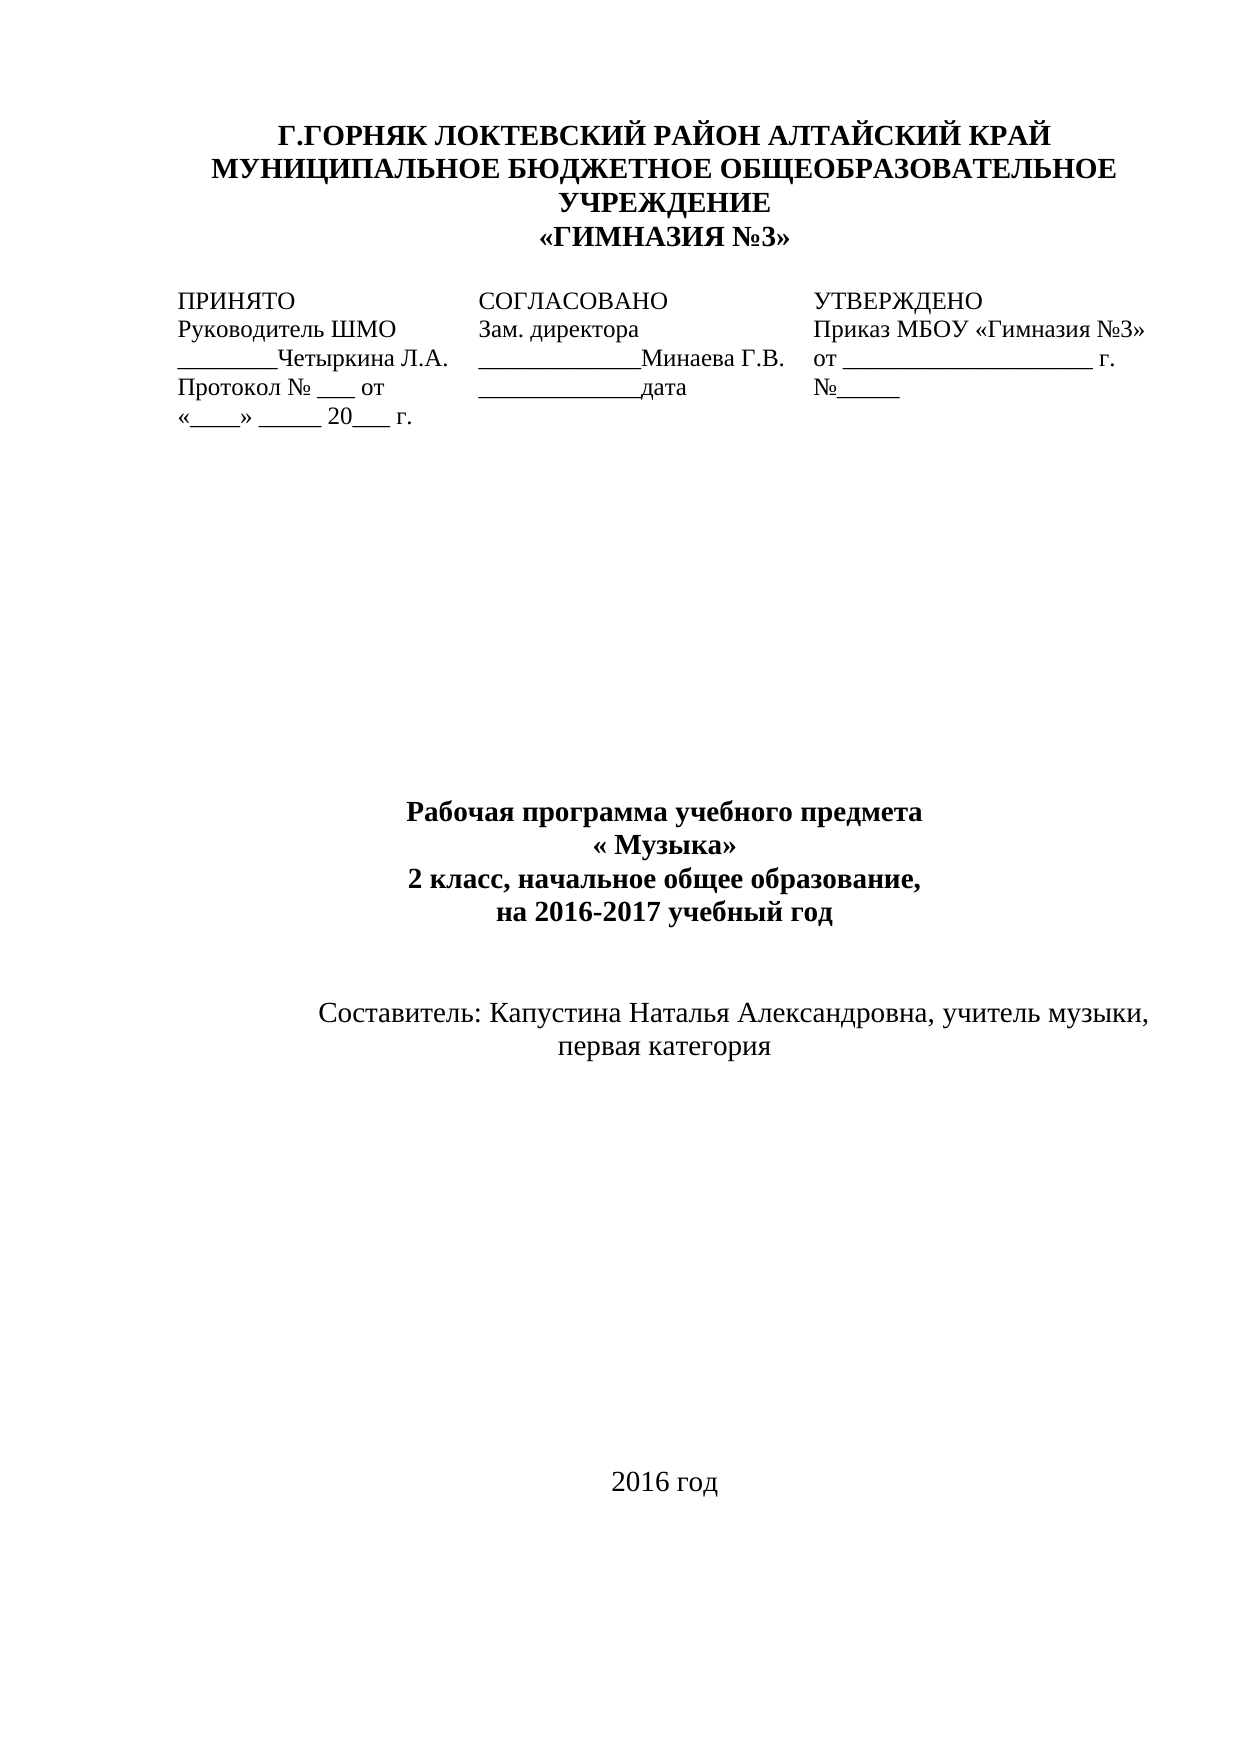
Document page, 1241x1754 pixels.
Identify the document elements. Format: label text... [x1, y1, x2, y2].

text Г.ГОРНЯК ЛОКТЕВСКИЙ РАЙОН АЛТАЙСКИЙ КРАЙ [177, 118, 1152, 152]
table_header СОГЛАСОВАНО Зам. директора _____________Минаева Г.В. _____________дата [467, 286, 802, 458]
text Составитель: Капустина Наталья Александровна, учитель музыки, первая категория [177, 995, 1152, 1062]
text « Музыка» [177, 827, 1152, 861]
table_header УТВЕРЖДЕНО Приказ МБОУ «Гимназия №3» от ____________________ г. №_____ [802, 286, 1163, 458]
text на 2016-2017 учебный год [177, 894, 1152, 928]
text «ГИМНАЗИЯ №3» [177, 219, 1152, 252]
text 2 класс, начальное общее образование, [177, 861, 1152, 894]
text МУНИЦИПАЛЬНОЕ БЮДЖЕТНОЕ ОБЩЕОБРАЗОВАТЕЛЬНОЕ УЧРЕЖДЕНИЕ [177, 152, 1152, 219]
table_header ПРИНЯТО Руководитель ШМО ________Четыркина Л.А. Протокол № ___ от «____» _____ 20___ г. [166, 286, 467, 458]
text Рабочая программа учебного предмета [177, 794, 1152, 827]
text 2016 год [177, 1464, 1152, 1498]
